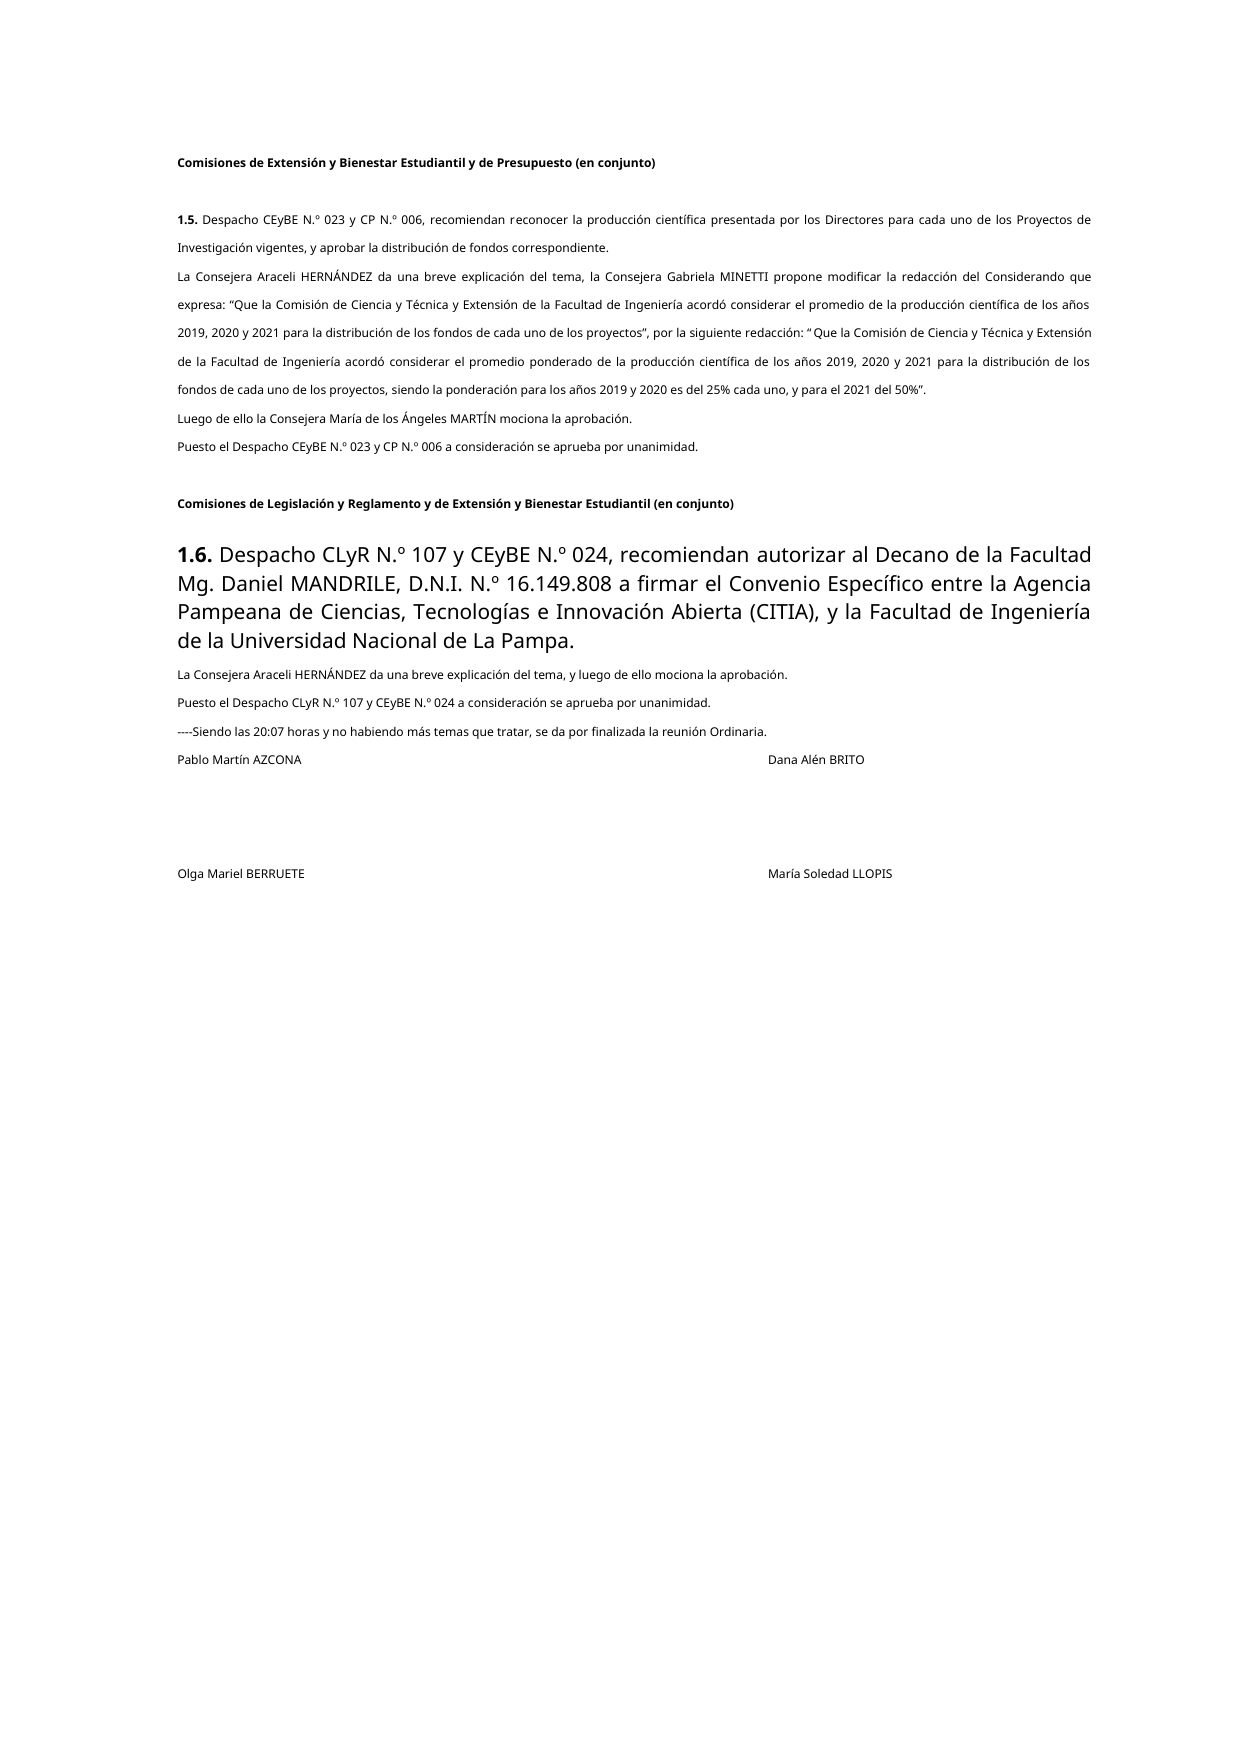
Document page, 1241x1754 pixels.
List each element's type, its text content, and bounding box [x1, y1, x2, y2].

text Comisiones de Extensión y Bienestar Estudiantil y de Presupuesto (en conjunto) [177, 142, 1092, 171]
text La Consejera Araceli HERNÁNDEZ da una breve explicación del tema, la Consejera Gabriela MINETTI propone modificar la redacción del Considerando que expresa: “Que la Comisión de Ciencia y Técnica y Extensión de la Facultad de Ingeniería acordó considerar el promedio de la producción científica de los años 2019, 2020 y 2021 para la distribución de los fondos de cada uno de los proyectos”, por la siguiente redacción: “Que la Comisión de Ciencia y Técnica y Extensión de la Facultad de Ingeniería acordó considerar el promedio ponderado de la producción científica de los años 2019, 2020 y 2021 para la distribución de los fondos de cada uno de los proyectos, siendo la ponderación para los años 2019 y 2020 es del 25% cada uno, y para el 2021 del 50%”. [177, 256, 1092, 398]
text Puesto el Despacho CEyBE N.º 023 y CP N.º 006 a consideración se aprueba por unanimidad. [177, 427, 1092, 455]
text Luego de ello la Consejera María de los Ángeles MARTÍN mociona la aprobación. [177, 398, 1092, 427]
text 1.5. Despacho CEyBE N.º 023 y CP N.º 006, recomiendan reconocer la producción científica presentada por los Directores para cada uno de los Proyectos de Investigación vigentes, y aprobar la distribución de fondos correspondiente. [177, 199, 1092, 256]
text ----Siendo las 20:07 horas y no habiendo más temas que tratar, se da por finalizada la reunión Ordinaria. [177, 711, 1092, 739]
text Olga Mariel BERRUETE María Soledad LLOPIS [177, 853, 1092, 882]
text Pablo Martín AZCONA Dana Alén BRITO [177, 739, 1092, 768]
text La Consejera Araceli HERNÁNDEZ da una breve explicación del tema, y luego de ello mociona la aprobación. [177, 654, 1092, 683]
text 1.6. Despacho CLyR N.º 107 y CEyBE N.º 024, recomiendan autorizar al Decano de la Facultad Mg. Daniel MANDRILE, D.N.I. N.º 16.149.808 a firmar el Convenio Específico entre la Agencia Pampeana de Ciencias, Tecnologías e Innovación Abierta (CITIA), y la Facultad de Ingeniería de la Universidad Nacional de La Pampa. [177, 541, 1092, 654]
text Comisiones de Legislación y Reglamento y de Extensión y Bienestar Estudiantil (en conjunto) [177, 484, 1092, 512]
text Puesto el Despacho CLyR N.º 107 y CEyBE N.º 024 a consideración se aprueba por unanimidad. [177, 683, 1092, 711]
